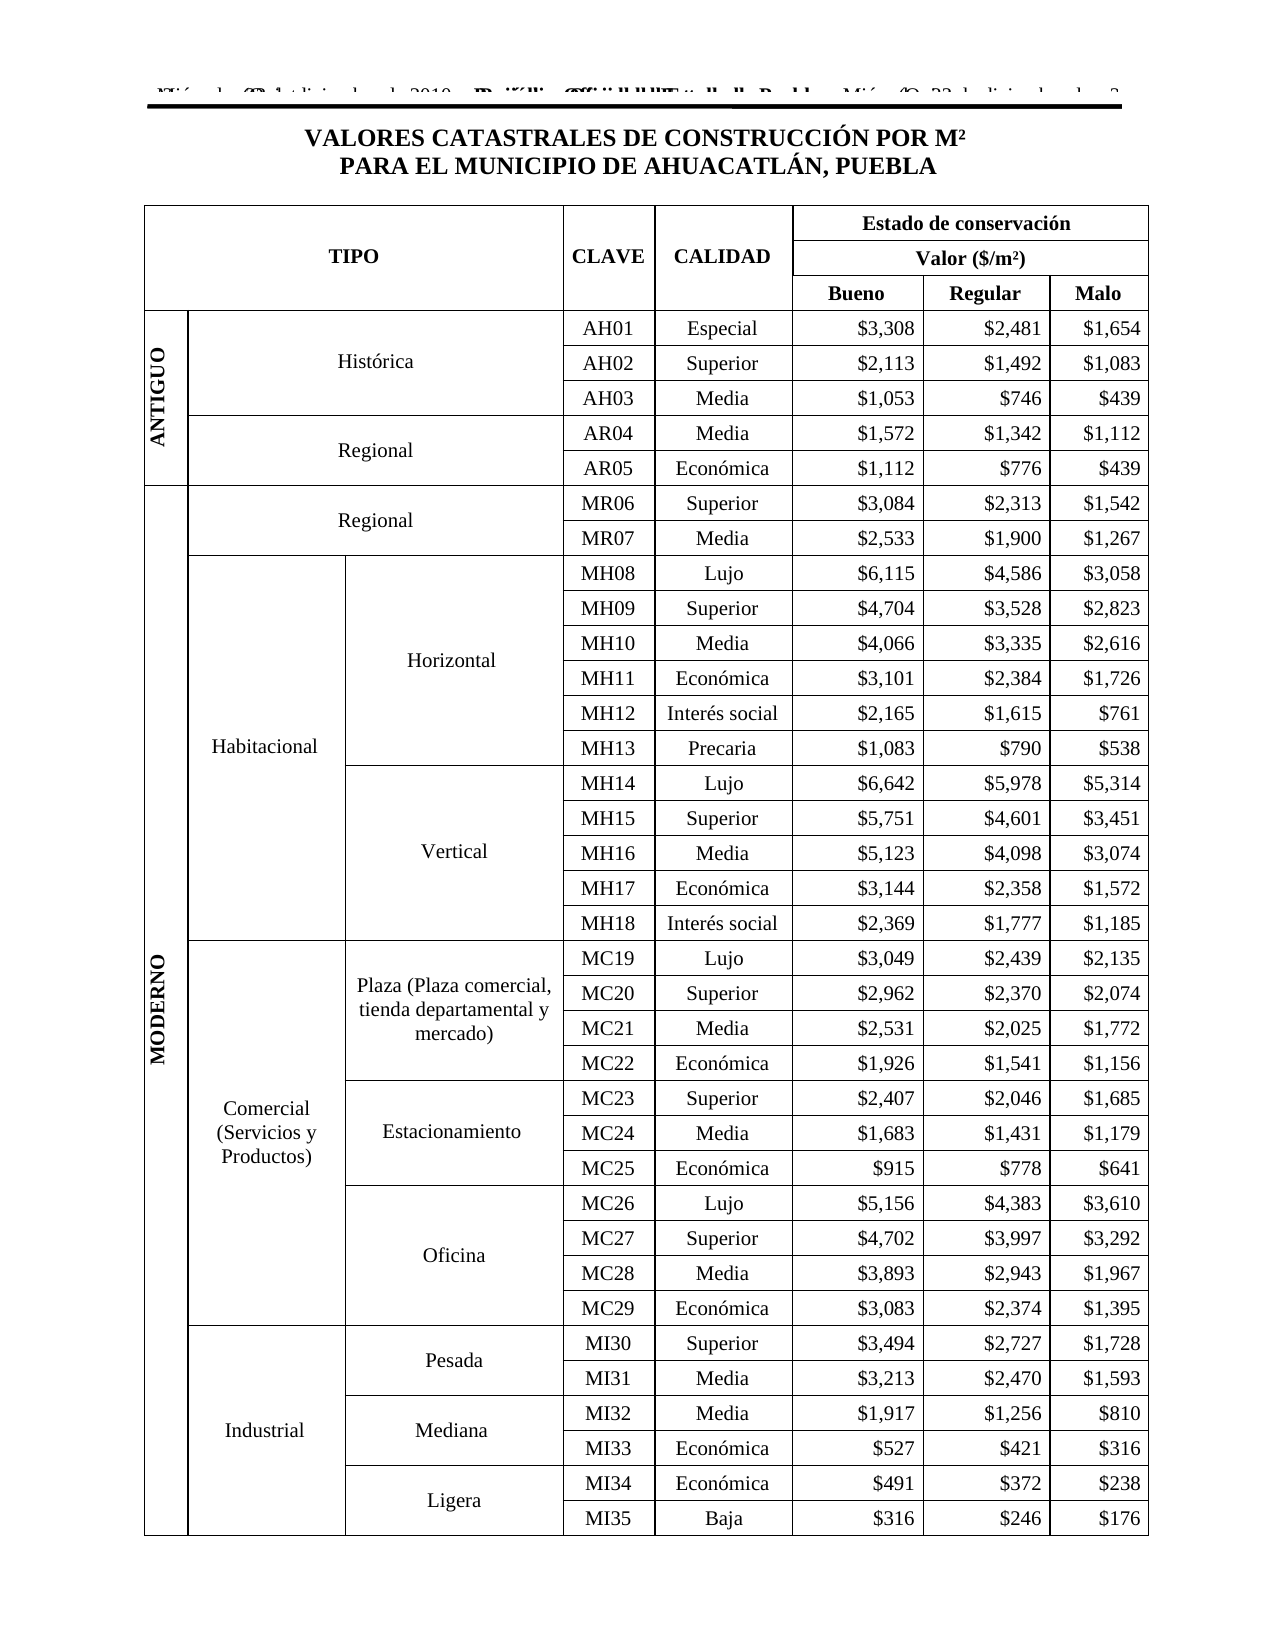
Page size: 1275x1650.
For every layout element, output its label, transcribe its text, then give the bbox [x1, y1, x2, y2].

table_cell Lujo [656, 1186, 792, 1220]
table_cell MH16 [564, 836, 654, 870]
table_cell $4,601 [924, 801, 1049, 835]
table_cell $641 [1051, 1151, 1148, 1185]
table_cell $4,704 [793, 591, 923, 625]
table_cell Pesada [346, 1326, 563, 1395]
table_cell MC22 [564, 1046, 654, 1080]
table_cell $4,098 [924, 836, 1049, 870]
table_cell MR07 [564, 521, 654, 555]
table_cell Económica [656, 1431, 792, 1465]
table_cell $3,101 [793, 661, 923, 695]
table_cell $1,112 [1051, 416, 1148, 450]
table_cell Vertical [346, 766, 563, 940]
table_cell MH18 [564, 906, 654, 940]
table_cell $1,431 [924, 1116, 1049, 1150]
table_cell $1,083 [1051, 346, 1148, 380]
table_cell Media [656, 381, 792, 415]
table_cell $3,144 [793, 871, 923, 905]
table_cell Malo [1051, 276, 1148, 310]
table_cell Superior [656, 1221, 792, 1255]
table_cell $538 [1051, 731, 1148, 765]
table_cell $316 [1051, 1431, 1148, 1465]
table_cell $491 [793, 1466, 923, 1500]
table_cell $3,308 [793, 311, 923, 345]
table_cell Media [656, 626, 792, 660]
table_cell Plaza (Plaza comercial, tienda departamental y mercado) [346, 941, 563, 1080]
table_cell $778 [924, 1151, 1049, 1185]
table_cell $2,481 [924, 311, 1049, 345]
table_cell $2,135 [1051, 941, 1148, 975]
table_cell Media [656, 416, 792, 450]
table_cell Lujo [656, 556, 792, 590]
table_cell Media [656, 836, 792, 870]
table_cell $3,335 [924, 626, 1049, 660]
table_cell $3,528 [924, 591, 1049, 625]
table_cell Comercial (Servicios y Productos) [189, 941, 345, 1325]
table_cell $439 [1051, 381, 1148, 415]
table_cell $2,533 [793, 521, 923, 555]
table_cell Media [656, 521, 792, 555]
table_cell MI32 [564, 1396, 654, 1430]
table_cell Media [656, 1256, 792, 1290]
table_cell Económica [656, 661, 792, 695]
table_cell $2,113 [793, 346, 923, 380]
table_cell MH12 [564, 696, 654, 730]
table_cell Superior [656, 591, 792, 625]
table_cell Media [656, 1116, 792, 1150]
table_header TIPO [145, 206, 563, 310]
table_cell MH15 [564, 801, 654, 835]
table_cell Regional [189, 486, 563, 555]
table_cell $5,751 [793, 801, 923, 835]
table_cell MI30 [564, 1326, 654, 1360]
table_cell $5,156 [793, 1186, 923, 1220]
table_cell $4,066 [793, 626, 923, 660]
table_cell MC28 [564, 1256, 654, 1290]
table_header CALIDAD [656, 206, 792, 310]
table_cell $1,654 [1051, 311, 1148, 345]
table_cell Económica [656, 871, 792, 905]
table_cell MI33 [564, 1431, 654, 1465]
table_cell $2,074 [1051, 976, 1148, 1010]
table_cell $1,917 [793, 1396, 923, 1430]
table_cell Lujo [656, 941, 792, 975]
table_cell $1,185 [1051, 906, 1148, 940]
table_cell $1,772 [1051, 1011, 1148, 1045]
table_cell Económica [656, 451, 792, 485]
table_cell Interés social [656, 906, 792, 940]
table_cell $4,586 [924, 556, 1049, 590]
table_cell $5,314 [1051, 766, 1148, 800]
table_cell Especial [656, 311, 792, 345]
table_cell $1,728 [1051, 1326, 1148, 1360]
table_cell $776 [924, 451, 1049, 485]
table_cell $3,213 [793, 1361, 923, 1395]
table_cell $5,978 [924, 766, 1049, 800]
table_cell $2,384 [924, 661, 1049, 695]
table_cell $3,997 [924, 1221, 1049, 1255]
table_cell $4,702 [793, 1221, 923, 1255]
table_cell $2,374 [924, 1291, 1049, 1325]
table_cell Baja [656, 1501, 792, 1535]
table_cell MI31 [564, 1361, 654, 1395]
table_cell $1,542 [1051, 486, 1148, 520]
table_cell MI34 [564, 1466, 654, 1500]
table_cell MC19 [564, 941, 654, 975]
table_cell $2,470 [924, 1361, 1049, 1395]
table_cell $3,610 [1051, 1186, 1148, 1220]
table_cell $527 [793, 1431, 923, 1465]
table_cell $2,358 [924, 871, 1049, 905]
table_cell $1,256 [924, 1396, 1049, 1430]
table_cell ANTIGUO [145, 311, 187, 485]
table_cell $2,046 [924, 1081, 1049, 1115]
table_cell AR04 [564, 416, 654, 450]
table_header CLAVE [564, 206, 654, 310]
table_cell MC25 [564, 1151, 654, 1185]
table_cell $790 [924, 731, 1049, 765]
table_cell $1,683 [793, 1116, 923, 1150]
table_cell $238 [1051, 1466, 1148, 1500]
table_cell Superior [656, 346, 792, 380]
table_cell Interés social [656, 696, 792, 730]
table_cell $439 [1051, 451, 1148, 485]
table_cell $6,642 [793, 766, 923, 800]
table_cell $1,593 [1051, 1361, 1148, 1395]
table_cell Industrial [189, 1326, 345, 1535]
table_cell $4,383 [924, 1186, 1049, 1220]
table_cell $1,267 [1051, 521, 1148, 555]
table_cell $421 [924, 1431, 1049, 1465]
table_cell Regional [189, 416, 563, 485]
table_cell Superior [656, 1326, 792, 1360]
table_cell Superior [656, 1081, 792, 1115]
table_cell $2,369 [793, 906, 923, 940]
table_cell $1,541 [924, 1046, 1049, 1080]
table_cell $2,727 [924, 1326, 1049, 1360]
table_cell Mediana [346, 1396, 563, 1465]
table_cell MH09 [564, 591, 654, 625]
table_cell Superior [656, 976, 792, 1010]
table_cell MC26 [564, 1186, 654, 1220]
table_cell Precaria [656, 731, 792, 765]
table_cell $1,967 [1051, 1256, 1148, 1290]
table_cell $2,025 [924, 1011, 1049, 1045]
table_cell Lujo [656, 766, 792, 800]
table_cell $3,084 [793, 486, 923, 520]
table_cell $2,823 [1051, 591, 1148, 625]
table_cell $3,074 [1051, 836, 1148, 870]
table_cell $3,494 [793, 1326, 923, 1360]
table_cell $2,531 [793, 1011, 923, 1045]
table_cell $1,053 [793, 381, 923, 415]
table_cell MH17 [564, 871, 654, 905]
table_cell $1,685 [1051, 1081, 1148, 1115]
table_cell Económica [656, 1291, 792, 1325]
table_cell $915 [793, 1151, 923, 1185]
table_cell Superior [656, 486, 792, 520]
text VALORES CATASTRALES DE CONSTRUCCIÓN POR M² PARA EL MUNICIPIO DE AHUACATLÁN, PUEBLA [304, 123, 969, 180]
table_cell $372 [924, 1466, 1049, 1500]
table_cell Media [656, 1361, 792, 1395]
table_cell $3,893 [793, 1256, 923, 1290]
table_cell $2,962 [793, 976, 923, 1010]
table_cell $1,572 [1051, 871, 1148, 905]
table_cell $1,395 [1051, 1291, 1148, 1325]
table_cell Ligera [346, 1466, 563, 1535]
table_cell Regular [924, 276, 1049, 310]
table_cell $2,313 [924, 486, 1049, 520]
table_cell Bueno [793, 276, 923, 310]
table_cell $1,572 [793, 416, 923, 450]
table_cell MC24 [564, 1116, 654, 1150]
table_cell $1,156 [1051, 1046, 1148, 1080]
table_cell $2,943 [924, 1256, 1049, 1290]
table_cell $1,777 [924, 906, 1049, 940]
table_cell AR05 [564, 451, 654, 485]
table_cell $746 [924, 381, 1049, 415]
table_cell MH13 [564, 731, 654, 765]
table_cell $3,049 [793, 941, 923, 975]
table_cell Económica [656, 1046, 792, 1080]
table_cell $1,726 [1051, 661, 1148, 695]
table_cell Media [656, 1396, 792, 1430]
table_cell $2,439 [924, 941, 1049, 975]
table_cell MR06 [564, 486, 654, 520]
table_cell MH14 [564, 766, 654, 800]
table_cell $2,616 [1051, 626, 1148, 660]
table_cell MODERNO [145, 486, 187, 1535]
table_cell $1,342 [924, 416, 1049, 450]
table_cell $1,179 [1051, 1116, 1148, 1150]
table_cell MC27 [564, 1221, 654, 1255]
table_cell AH01 [564, 311, 654, 345]
table_cell $810 [1051, 1396, 1148, 1430]
table_cell AH03 [564, 381, 654, 415]
table_cell Valor ($/m²) [794, 241, 1148, 275]
table_cell Estacionamiento [346, 1081, 563, 1185]
table_cell $3,058 [1051, 556, 1148, 590]
table_cell $3,451 [1051, 801, 1148, 835]
table_cell Económica [656, 1151, 792, 1185]
table_cell $176 [1051, 1501, 1148, 1535]
table_cell Oficina [346, 1186, 563, 1325]
table_cell $2,370 [924, 976, 1049, 1010]
table_cell $1,083 [793, 731, 923, 765]
table_cell MC21 [564, 1011, 654, 1045]
table_cell MI35 [564, 1501, 654, 1535]
table_cell AH02 [564, 346, 654, 380]
table_cell $1,112 [793, 451, 923, 485]
table_cell Histórica [189, 311, 563, 415]
table_cell $761 [1051, 696, 1148, 730]
table_cell MH10 [564, 626, 654, 660]
table_cell $1,615 [924, 696, 1049, 730]
table_cell MC29 [564, 1291, 654, 1325]
table_cell $3,083 [793, 1291, 923, 1325]
table_cell Económica [656, 1466, 792, 1500]
table_cell MH11 [564, 661, 654, 695]
table_cell $1,900 [924, 521, 1049, 555]
table_cell Superior [656, 801, 792, 835]
table_cell $3,292 [1051, 1221, 1148, 1255]
table_cell Horizontal [346, 556, 563, 765]
table_cell MC23 [564, 1081, 654, 1115]
table_cell $316 [793, 1501, 923, 1535]
table_cell MH08 [564, 556, 654, 590]
table_cell $1,926 [793, 1046, 923, 1080]
table_cell $1,492 [924, 346, 1049, 380]
table_cell $2,407 [793, 1081, 923, 1115]
table_cell Media [656, 1011, 792, 1045]
table_header Estado de conservación [794, 206, 1148, 240]
table_cell $2,165 [793, 696, 923, 730]
table_cell MC20 [564, 976, 654, 1010]
table_cell $6,115 [793, 556, 923, 590]
table_cell $5,123 [793, 836, 923, 870]
table_cell $246 [924, 1501, 1049, 1535]
table_cell Habitacional [189, 556, 345, 940]
